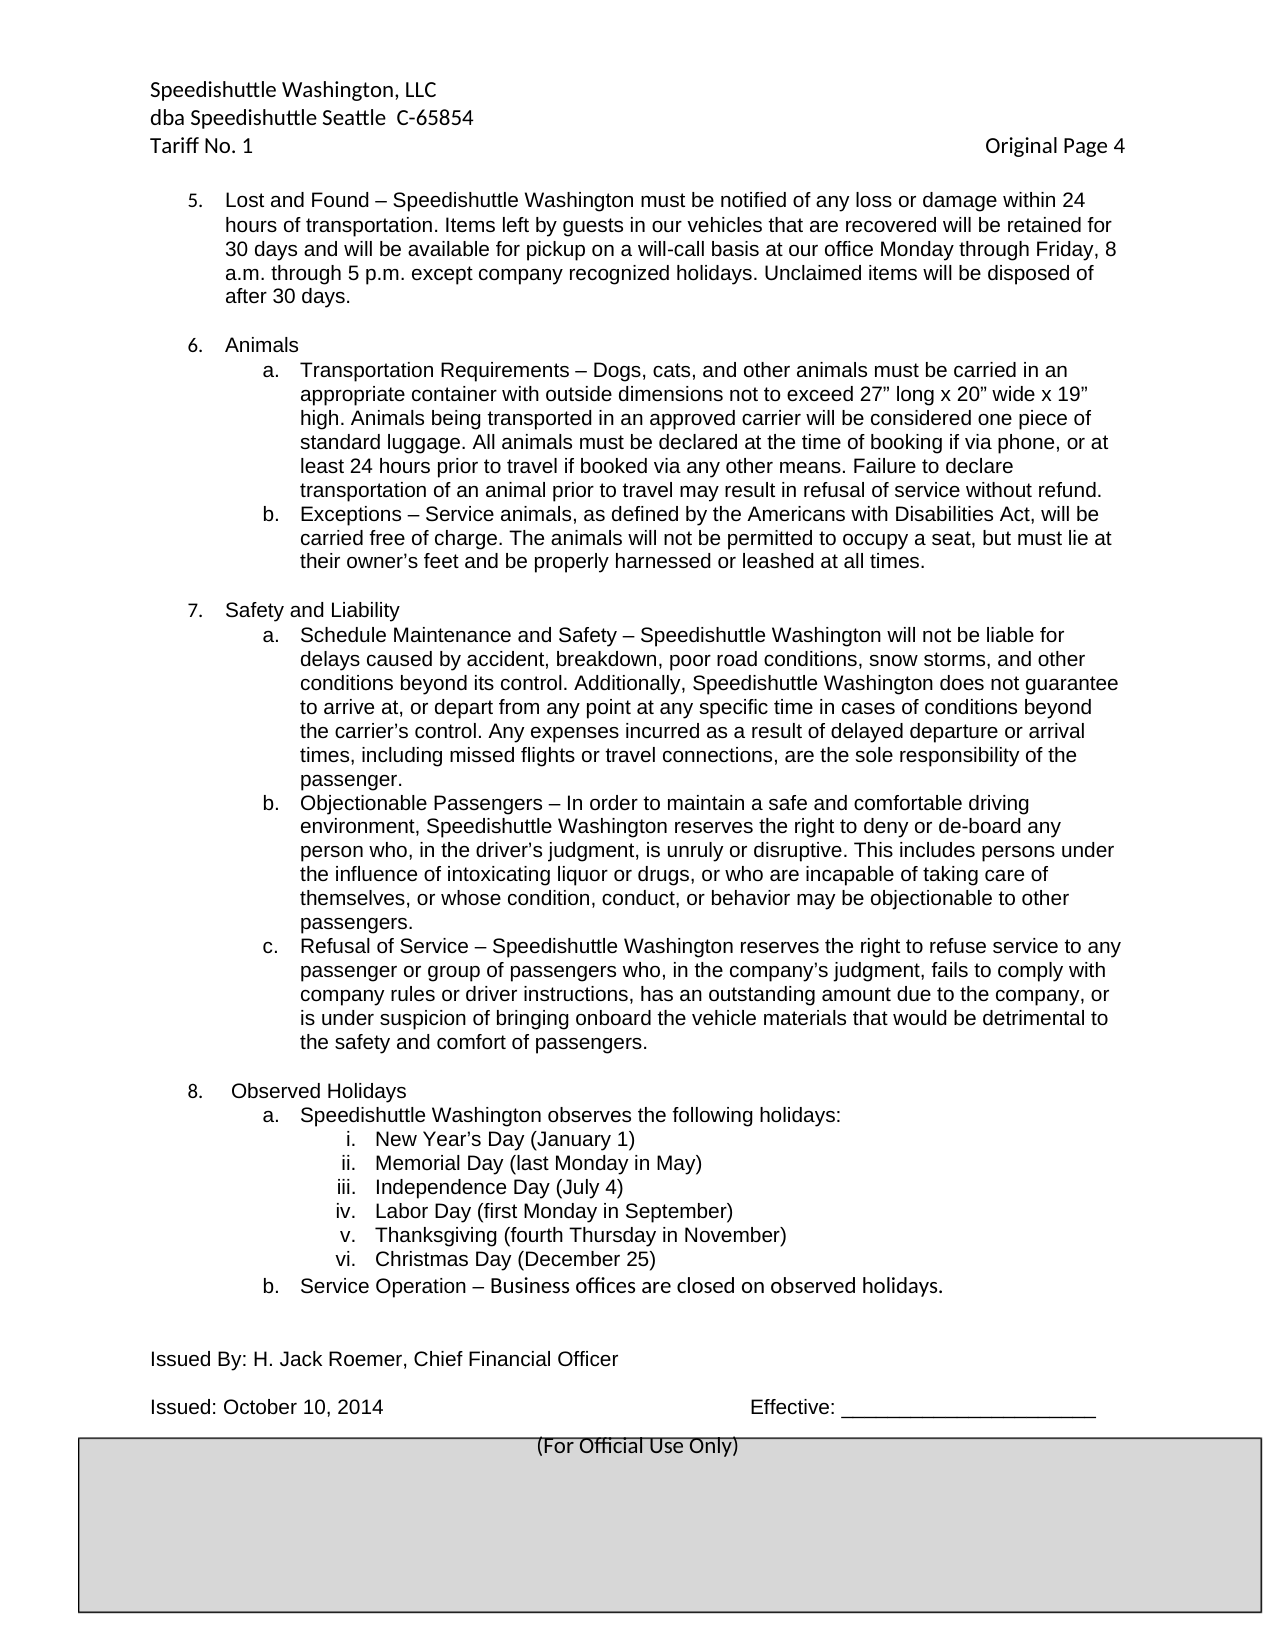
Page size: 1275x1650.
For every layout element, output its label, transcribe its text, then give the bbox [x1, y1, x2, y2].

list Schedule Maintenance and Safety – Speedishuttle Washington will not be liable for delays caused by accident, breakdown, poor road conditions, snow storms, and other conditions beyond its control. Additionally, Speedishuttle Washington does not guarantee to arrive at, or depart from any point at any specific time in cases of conditions beyond the carrier’s control. Any expenses incurred as a result of delayed departure or arrival times, including missed flights or travel connections, are the sole responsibility of the passenger. [262, 623, 1125, 790]
list Exceptions – Service animals, as defined by the Americans with Disabilities Act, will be carried free of charge. The animals will not be permitted to occupy a seat, but must lie at their owner’s feet and be properly harnessed or leashed at all times. [262, 501, 1125, 573]
text Issued By: H. Jack Roemer, Chief Financial Officer [150, 1347, 1125, 1371]
list Service Operation – Business offices are closed on observed holidays. [262, 1271, 1125, 1299]
list Observed Holidays [187, 1078, 1125, 1103]
list Thanksgiving (fourth Thursday in November) [356, 1223, 1125, 1247]
list Refusal of Service – Speedishuttle Washington reserves the right to refuse service to any passenger or group of passengers who, in the company’s judgment, fails to comply with company rules or driver instructions, has an outstanding amount due to the company, or is under suspicion of bringing onboard the vehicle materials that would be detrimental to the safety and comfort of passengers. [262, 934, 1125, 1054]
list New Year’s Day (January 1) [356, 1127, 1125, 1151]
list Objectionable Passengers – In order to maintain a safe and comfortable driving environment, Speedishuttle Washington reserves the right to deny or de-board any person who, in the driver’s judgment, is unruly or disruptive. This includes persons under the influence of intoxicating liquor or drugs, or who are incapable of taking care of themselves, or whose condition, conduct, or behavior may be objectionable to other passengers. [262, 790, 1125, 934]
list Lost and Found – Speedishuttle Washington must be notified of any loss or damage within 24 hours of transportation. Items left by guests in our vehicles that are recovered will be retained for 30 days and will be available for pickup on a will-call basis at our office Monday through Friday, 8 a.m. through 5 p.m. except company recognized holidays. Unclaimed items will be disposed of after 30 days. [187, 187, 1125, 308]
list Animals [187, 332, 1125, 358]
list Transportation Requirements – Dogs, cats, and other animals must be carried in an appropriate container with outside dimensions not to exceed 27” long x 20” wide x 19” high. Animals being transported in an approved carrier will be considered one piece of standard luggage. All animals must be declared at the time of booking if via phone, or at least 24 hours prior to travel if booked via any other means. Failure to declare transportation of an animal prior to travel may result in refusal of service without refund. [262, 358, 1125, 501]
list Speedishuttle Washington observes the following holidays: [262, 1103, 1125, 1127]
picture [78, 1436, 1264, 1615]
list Memorial Day (last Monday in May) [356, 1151, 1125, 1175]
text Issued: October 10, 2014 Effective: ______________________ [150, 1395, 1125, 1419]
list Independence Day (July 4) [356, 1175, 1125, 1199]
list Labor Day (first Monday in September) [356, 1199, 1125, 1223]
list Safety and Liability [187, 597, 1125, 623]
list Christmas Day (December 25) [356, 1247, 1125, 1271]
